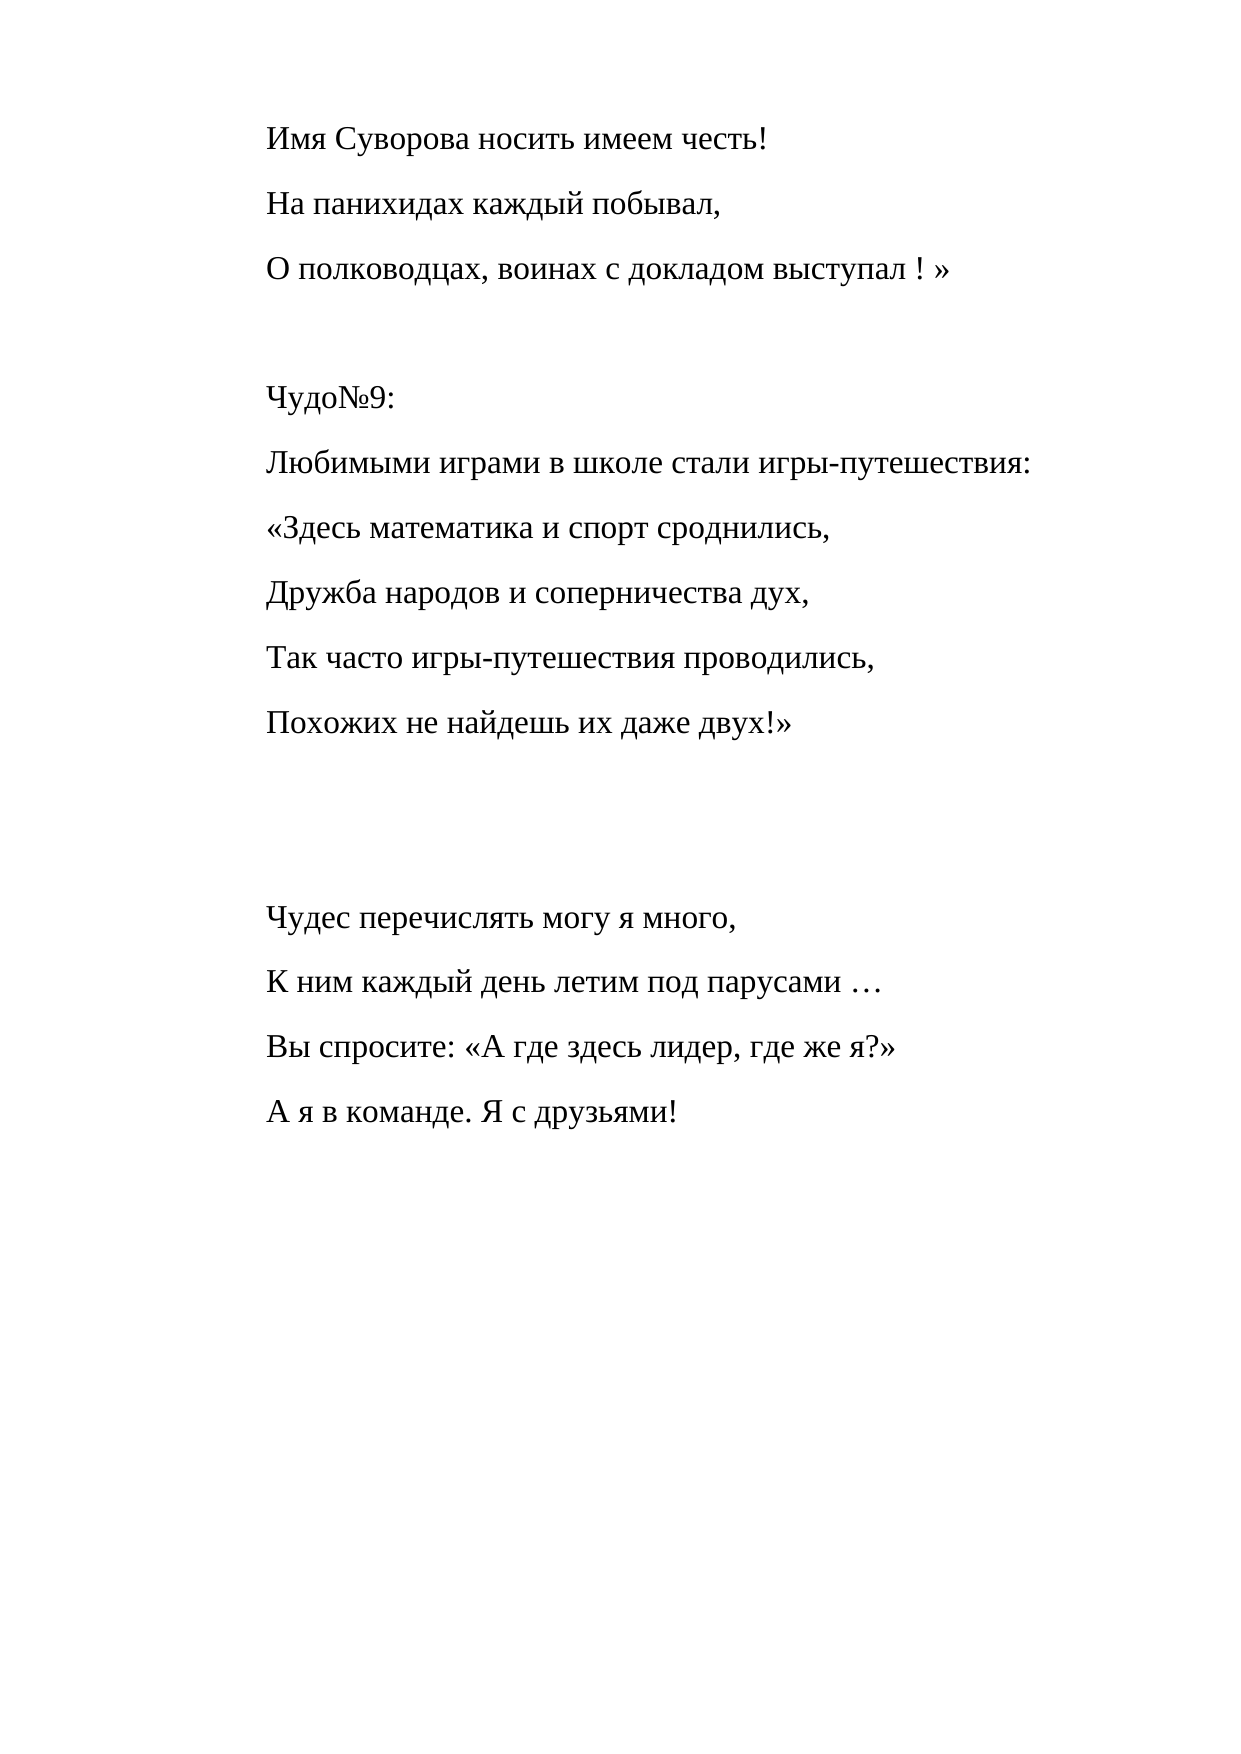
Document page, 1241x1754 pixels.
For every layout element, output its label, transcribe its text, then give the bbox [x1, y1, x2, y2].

text А я в команде. Я с друзьями! [177, 1092, 1152, 1130]
text Вы спросите: «А где здесь лидер, где же я?» [177, 1027, 1152, 1065]
text Чудо№9: [177, 378, 1152, 416]
text Чудес перечислять могу я много, [177, 897, 1152, 935]
text Имя Суворова носить имеем честь! [177, 118, 1152, 156]
text Дружба народов и соперничества дух, [177, 572, 1152, 611]
text К ним каждый день летим под парусами … [177, 962, 1152, 1000]
text Похожих не найдешь их даже двух!» [177, 702, 1152, 741]
text «Здесь математика и спорт сроднились, [177, 507, 1152, 546]
text Любимыми играми в школе стали игры-путешествия: [177, 443, 1152, 481]
text Так часто игры-путешествия проводились, [177, 637, 1152, 676]
text На панихидах каждый побывал, [177, 183, 1152, 221]
text О полководцах, воинах с докладом выступал ! » [177, 248, 1152, 286]
